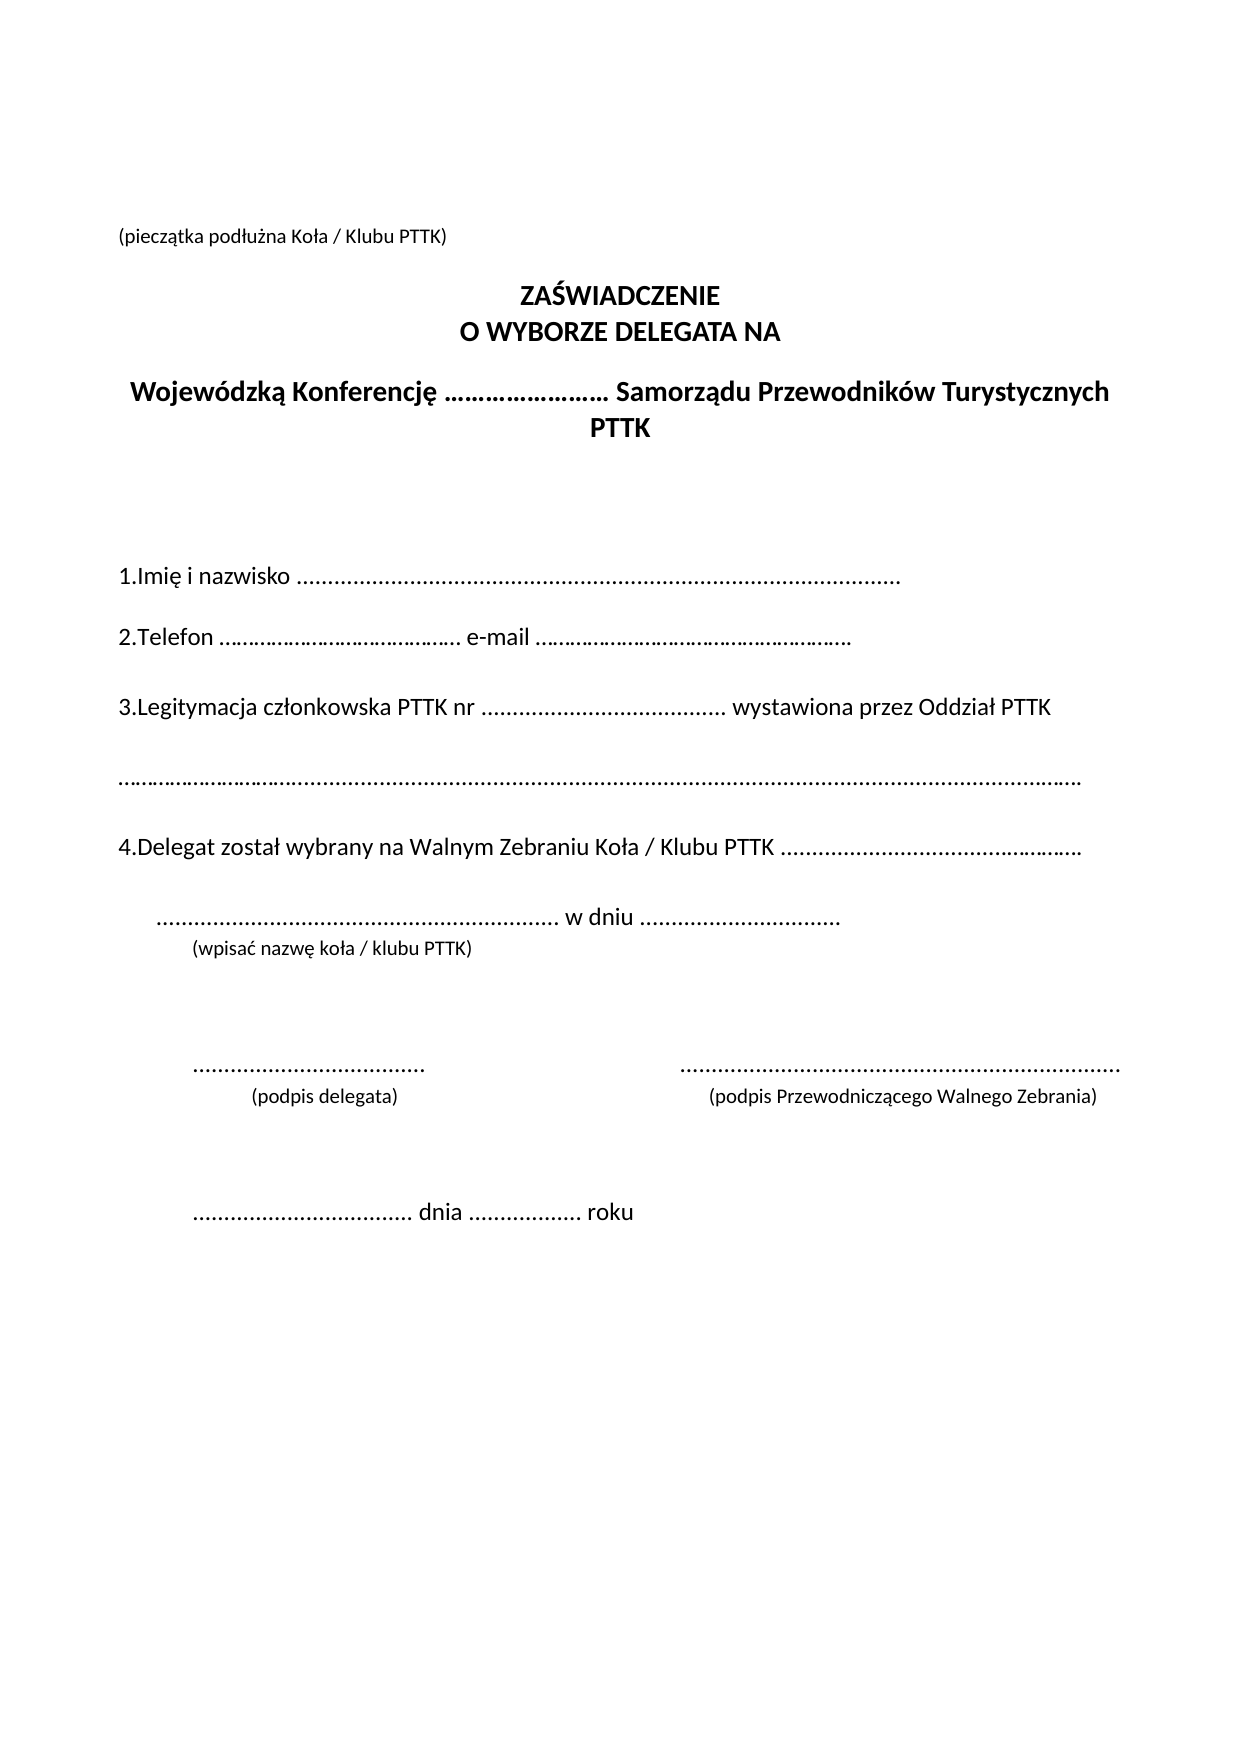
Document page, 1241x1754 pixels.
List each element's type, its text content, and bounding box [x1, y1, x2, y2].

text 4.Delegat został wybrany na Walnym Zebraniu Koła / Klubu PTTK ....................................…………. [118, 831, 1122, 861]
title Wojewódzką Konferencję …………………… Samorządu Przewodników Turystycznych PTTK [118, 373, 1122, 480]
text ................................... dnia .................. roku [192, 1196, 1122, 1226]
list (wpisać nazwę koła / klubu PTTK) [192, 936, 1122, 961]
text ..................................... ...................................................................... [192, 1048, 1122, 1079]
text 3.Legitymacja członkowska PTTK nr ....................................... wystawiona przez Oddział PTTK [118, 691, 1122, 721]
text (podpis delegata) (podpis Przewodniczącego Walnego Zebrania) [192, 1083, 1122, 1108]
text (pieczątka podłużna Koła / Klubu PTTK) [118, 223, 531, 248]
text ................................................................ w dniu ................................ [156, 901, 1122, 931]
text 2.Telefon …………………………………… e-mail ………………………………………………. [118, 621, 1122, 651]
text ………………………….......................................................................................................................……. [118, 761, 1122, 791]
title 1.Imię i nazwisko ................................................................................................ [118, 560, 1122, 590]
title ZAŚWIADCZENIE O WYBORZE DELEGATA NA [118, 277, 1122, 348]
